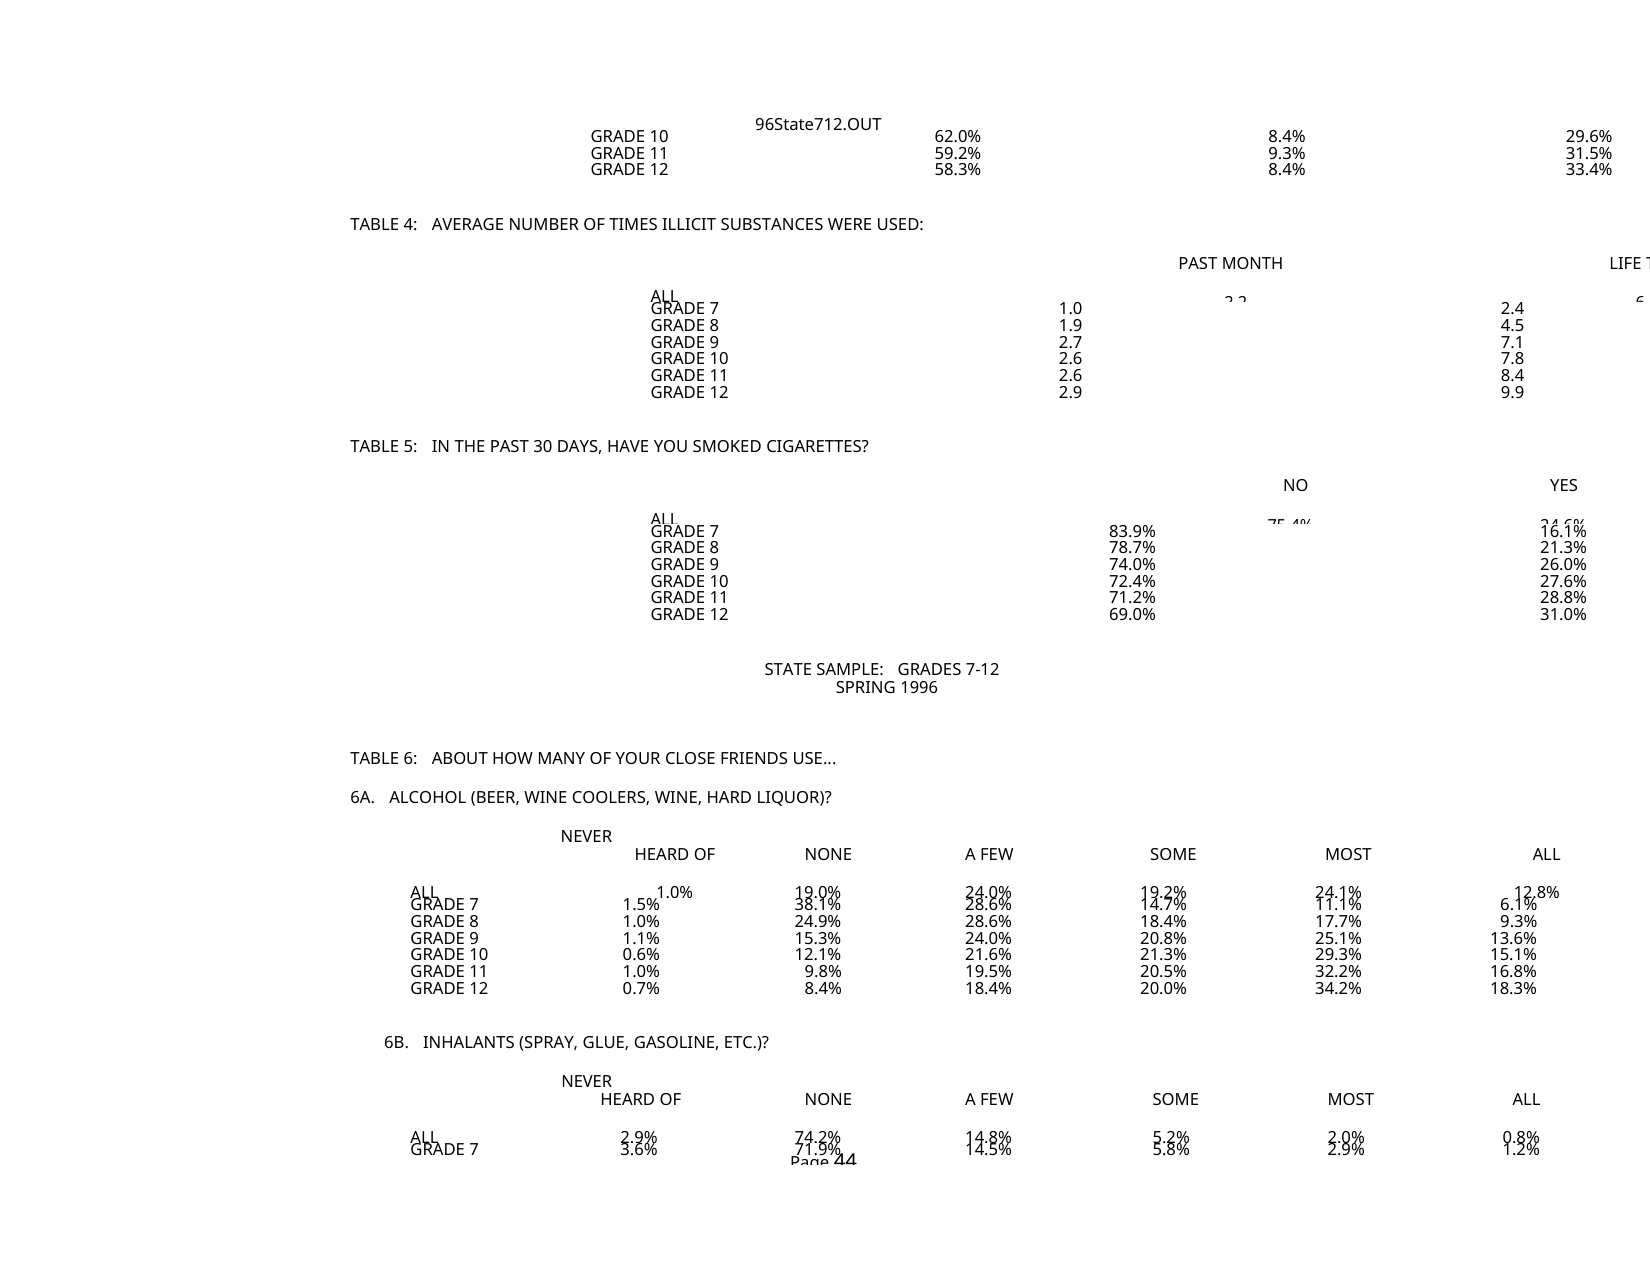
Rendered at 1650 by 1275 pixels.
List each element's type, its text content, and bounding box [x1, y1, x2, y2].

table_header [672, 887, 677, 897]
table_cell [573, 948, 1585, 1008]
text SPRING 1996 [827, 680, 946, 696]
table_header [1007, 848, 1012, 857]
text STATE SAMPLE: GRADES 7-12 [747, 657, 1016, 680]
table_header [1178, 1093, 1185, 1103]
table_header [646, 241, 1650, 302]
text 6A. ALCOHOL (BEER, WINE COOLERS, WINE, HARD LIQUOR)? [350, 786, 1417, 808]
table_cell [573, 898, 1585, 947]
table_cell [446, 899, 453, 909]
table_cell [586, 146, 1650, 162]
text TABLE 6: ABOUT HOW MANY OF YOUR CLOSE FRIENDS USE... [350, 746, 1417, 769]
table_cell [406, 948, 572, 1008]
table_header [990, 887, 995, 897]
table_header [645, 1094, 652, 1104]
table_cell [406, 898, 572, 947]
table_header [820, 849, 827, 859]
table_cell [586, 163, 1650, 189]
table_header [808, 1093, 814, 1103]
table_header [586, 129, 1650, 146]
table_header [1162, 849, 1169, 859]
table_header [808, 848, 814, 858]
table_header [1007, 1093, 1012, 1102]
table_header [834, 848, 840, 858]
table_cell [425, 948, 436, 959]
text TABLE 4: AVERAGE NUMBER OF TIMES ILLICIT SUBSTANCES WERE USED: [350, 212, 1417, 235]
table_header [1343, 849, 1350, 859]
text 6B. INHALANTS (SPRAY, GLUE, GASOLINE, ETC.)? [347, 1031, 806, 1053]
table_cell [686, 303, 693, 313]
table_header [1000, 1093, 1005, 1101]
text NEVER [560, 825, 1417, 847]
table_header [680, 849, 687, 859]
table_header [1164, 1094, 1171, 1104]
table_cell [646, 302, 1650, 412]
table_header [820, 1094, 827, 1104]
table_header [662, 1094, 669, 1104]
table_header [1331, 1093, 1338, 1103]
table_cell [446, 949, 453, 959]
text TABLE 5: IN THE PAST 30 DAYS, HAVE YOU SMOKED CIGARETTES? [350, 435, 1417, 457]
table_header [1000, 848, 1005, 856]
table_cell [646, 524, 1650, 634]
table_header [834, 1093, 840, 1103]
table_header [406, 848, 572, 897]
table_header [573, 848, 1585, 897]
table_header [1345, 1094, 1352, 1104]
text NEVER [557, 1070, 616, 1092]
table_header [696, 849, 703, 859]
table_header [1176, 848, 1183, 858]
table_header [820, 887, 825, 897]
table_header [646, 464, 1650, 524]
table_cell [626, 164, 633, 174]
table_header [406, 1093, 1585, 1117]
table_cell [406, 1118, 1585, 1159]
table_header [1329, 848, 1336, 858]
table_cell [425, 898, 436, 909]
